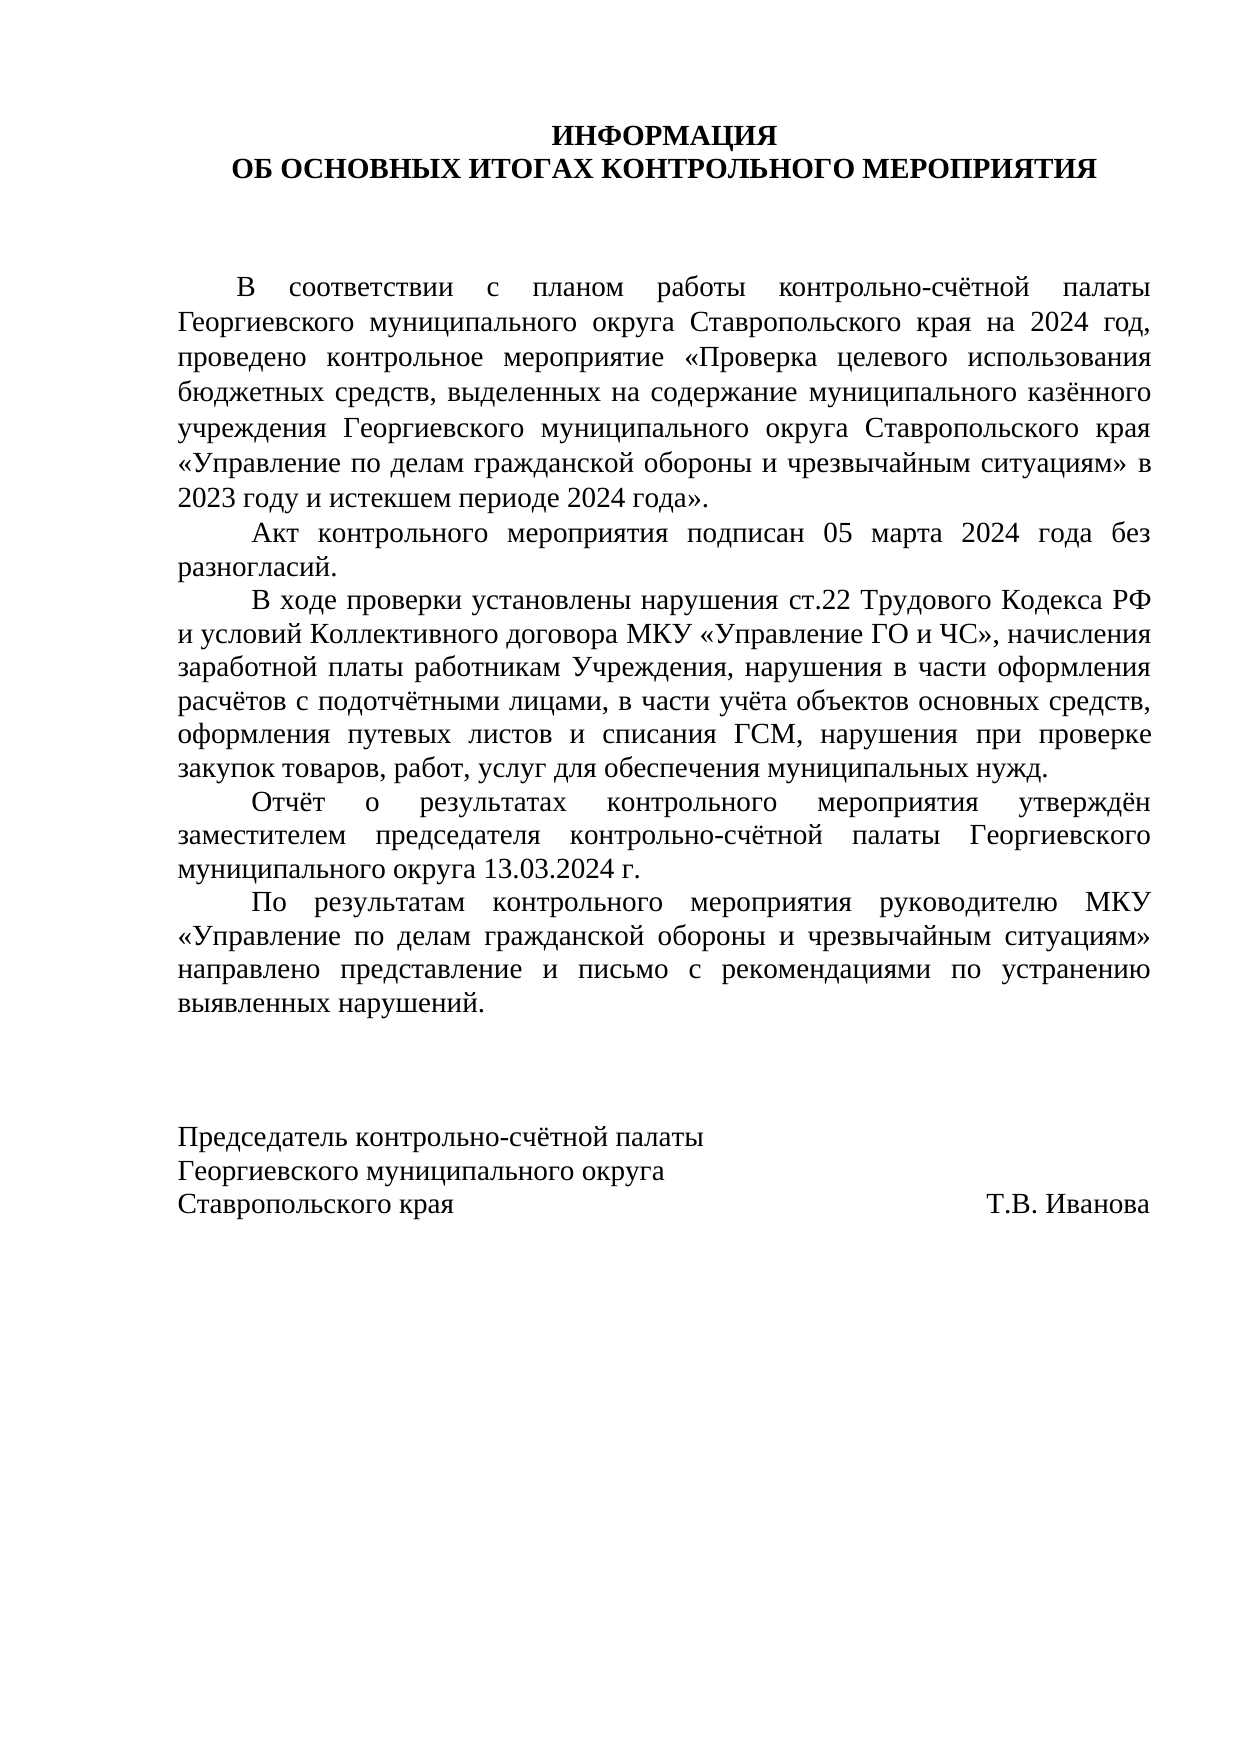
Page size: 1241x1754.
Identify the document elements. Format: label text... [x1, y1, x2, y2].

text Георгиевского муниципального округа [177, 1153, 1152, 1186]
text По результатам контрольного мероприятия руководителю МКУ «Управление по делам гражданской обороны и чрезвычайным ситуациям» направлено представление и письмо с рекомендациями по устранению выявленных нарушений. [177, 884, 1152, 1018]
text Отчёт о результатах контрольного мероприятия утверждён заместителем председателя контрольно-счётной палаты Георгиевского муниципального округа 13.03.2024 г. [177, 784, 1152, 884]
text ИНФОРМАЦИЯ [177, 118, 1152, 152]
text Председатель контрольно-счётной палаты [177, 1119, 1152, 1153]
text В ходе проверки установлены нарушения ст.22 Трудового Кодекса РФ и условий Коллективного договора МКУ «Управление ГО и ЧС», начисления заработной платы работникам Учреждения, нарушения в части оформления расчётов с подотчётными лицами, в части учёта объектов основных средств, оформления путевых листов и списания ГСМ, нарушения при проверке закупок товаров, работ, услуг для обеспечения муниципальных нужд. [177, 582, 1152, 784]
text ОБ ОСНОВНЫХ ИТОГАХ КОНТРОЛЬНОГО МЕРОПРИЯТИЯ [177, 152, 1152, 185]
text Акт контрольного мероприятия подписан 05 марта 2024 года без разногласий. [177, 515, 1152, 582]
text Ставропольского края Т.В. Иванова [177, 1186, 1152, 1220]
text В соответствии с планом работы контрольно-счётной палаты Георгиевского муниципального округа Ставропольского края на 2024 год, проведено контрольное мероприятие «Проверка целевого использования бюджетных средств, выделенных на содержание муниципального казённого учреждения Георгиевского муниципального округа Ставропольского края «Управление по делам гражданской обороны и чрезвычайным ситуациям» в 2023 году и истекшем периоде 2024 года». [177, 269, 1152, 514]
